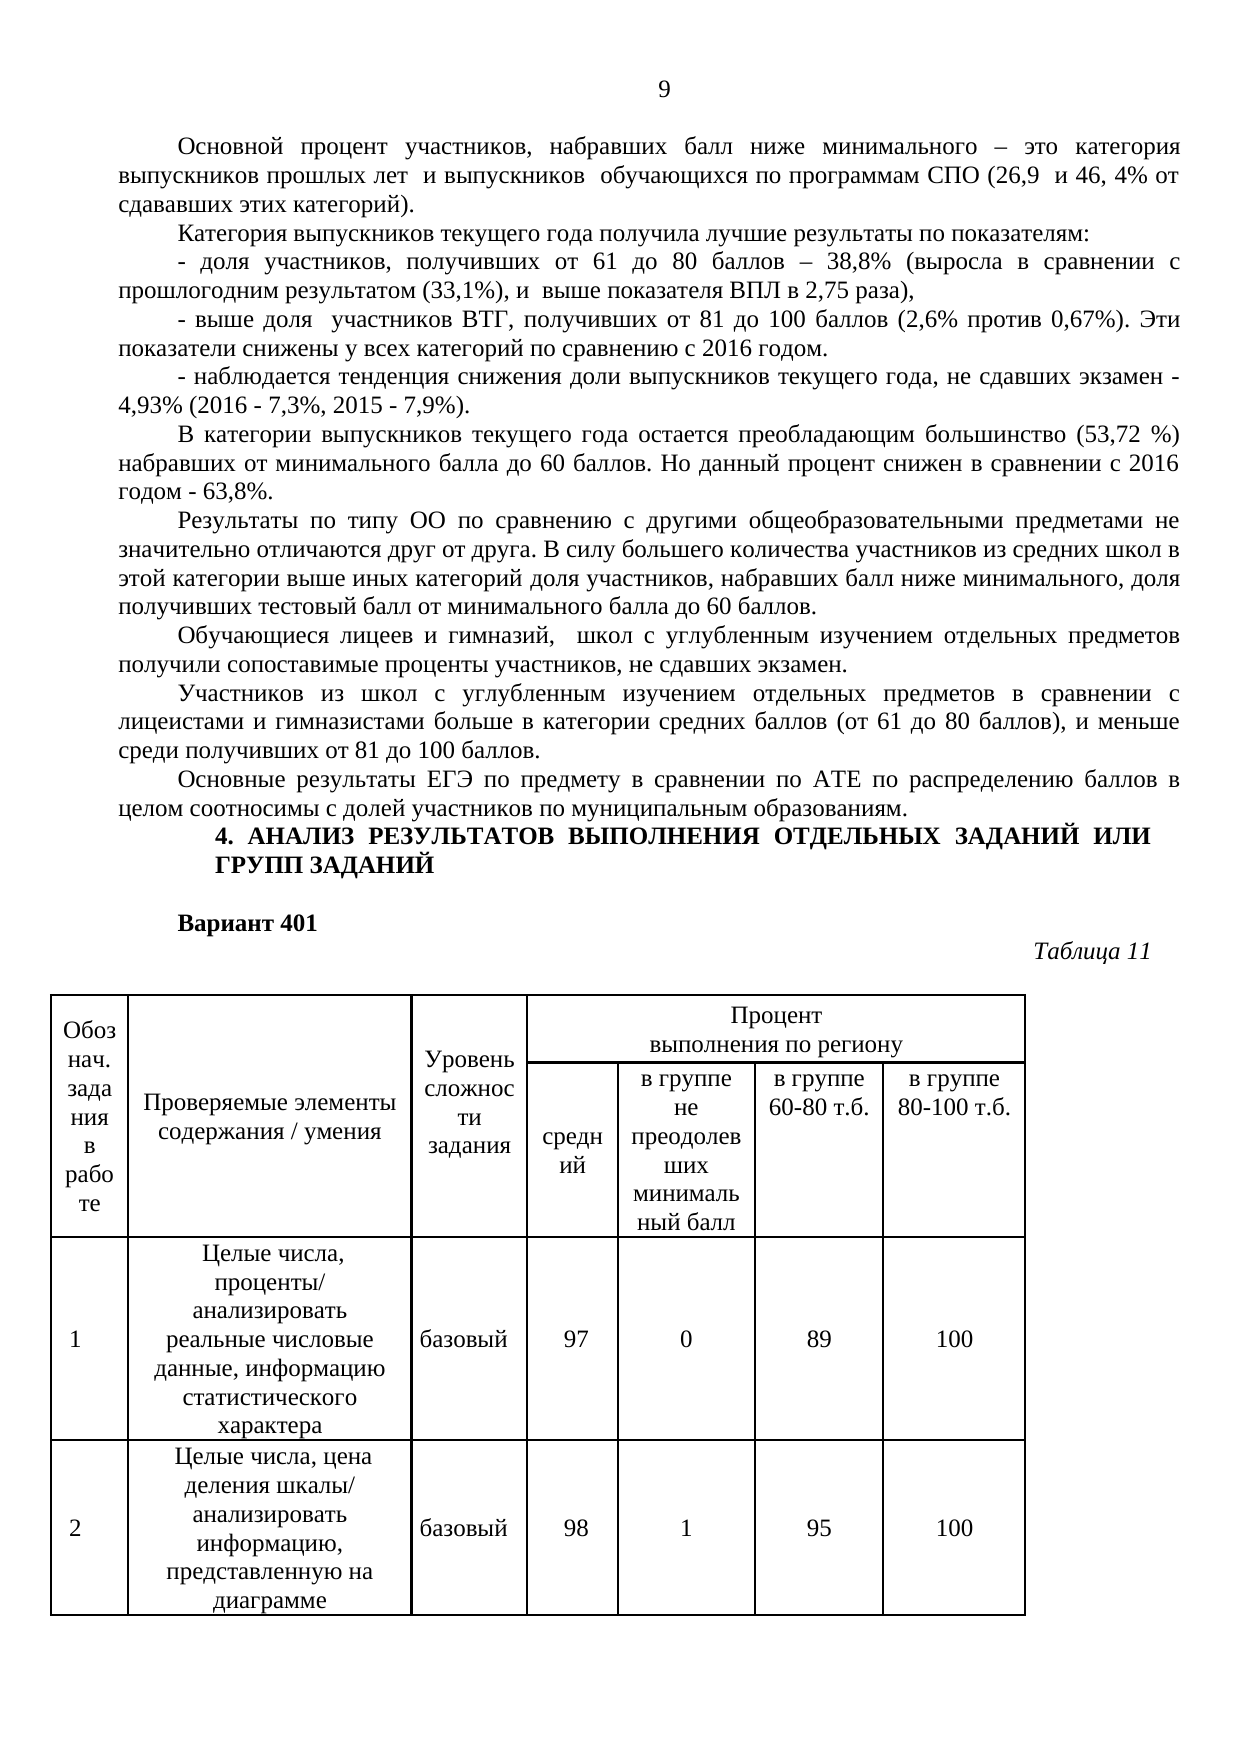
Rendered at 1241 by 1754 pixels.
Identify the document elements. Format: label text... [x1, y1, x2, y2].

table_cell Целые числа, цена деления шкалы/ анализировать информацию, представленную на диаграмме [129, 1441, 410, 1614]
text - наблюдается тенденция снижения доли выпускников текущего года, не сдавших экзамен - 4,93% (2016 - 7,3%, 2015 - 7,9%). [118, 361, 1181, 419]
text В категории выпускников текущего года остается преобладающим большинство (53,72 %) набравших от минимального балла до 60 баллов. Но данный процент снижен в сравнении с 2016 годом - 63,8%. [118, 419, 1181, 505]
table_cell 1 [619, 1441, 754, 1614]
text Результаты по типу ОО по сравнению с другими общеобразовательными предметами не значительно отличаются друг от друга. В силу большего количества участников из средних школ в этой категории выше иных категорий доля участников, набравших балл ниже минимального, доля получивших тестовый балл от минимального балла до 60 баллов. [118, 505, 1181, 620]
table_cell базовый [413, 1441, 526, 1614]
text Категория выпускников текущего года получила лучшие результаты по показателям: [118, 218, 1181, 246]
table_cell 2 [52, 1441, 127, 1614]
subtitle 4. АНАЛИЗ РЕЗУЛЬТАТОВ ВЫПОЛНЕНИЯ ОТДЕЛЬНЫХ ЗАДАНИЙ ИЛИ ГРУПП ЗАДАНИЙ [215, 821, 1152, 879]
table_cell 89 [756, 1238, 882, 1439]
table_header Проверяемые элементы содержания / умения [129, 996, 410, 1236]
table_cell 1 [52, 1238, 127, 1439]
table_cell 100 [884, 1238, 1024, 1439]
table_cell 97 [528, 1238, 617, 1439]
text Таблица 11 [177, 936, 1152, 965]
text Вариант 401 [177, 908, 1152, 936]
text - выше доля участников ВТГ, получивших от 81 до 100 баллов (2,6% против 0,67%). Эти показатели снижены у всех категорий по сравнению с 2016 годом. [118, 304, 1181, 361]
text - доля участников, получивших от 61 до 80 баллов – 38,8% (выросла в сравнении с прошлогодним результатом (33,1%), и выше показателя ВПЛ в 2,75 раза), [118, 246, 1181, 304]
table_cell 100 [884, 1441, 1024, 1614]
table_cell в группе 60-80 т.б. [756, 1064, 882, 1236]
text Участников из школ с углубленным изучением отдельных предметов в сравнении с лицеистами и гимназистами больше в категории средних баллов (от 61 до 80 баллов), и меньше среди получивших от 81 до 100 баллов. [118, 678, 1181, 764]
text Основной процент участников, набравших балл ниже минимального – это категория выпускников прошлых лет и выпускников обучающихся по программам СПО (26,9 и 46, 4% от сдававших этих категорий). [118, 131, 1181, 218]
table_header Обознач. задания в работе [52, 996, 127, 1236]
text Основные результаты ЕГЭ по предмету в сравнении по АТЕ по распределению баллов в целом соотносимы с долей участников по муниципальным образованиям. [118, 764, 1181, 821]
table_cell 98 [528, 1441, 617, 1614]
table_header Процент выполнения по региону [528, 996, 1024, 1061]
table_cell Целые числа, проценты/ анализировать реальные числовые данные, информацию статистического характера [129, 1238, 410, 1439]
table_cell в группе 80-100 т.б. [884, 1064, 1024, 1236]
table_header Уровень сложности задания [413, 996, 526, 1236]
table_cell средний [528, 1064, 617, 1236]
table_cell в группе не преодолевших минимальный балл [619, 1064, 754, 1236]
table_cell базовый [413, 1238, 526, 1439]
table_cell 0 [619, 1238, 754, 1439]
table_cell 95 [756, 1441, 882, 1614]
text Обучающиеся лицеев и гимназий, школ с углубленным изучением отдельных предметов получили сопоставимые проценты участников, не сдавших экзамен. [118, 620, 1181, 678]
